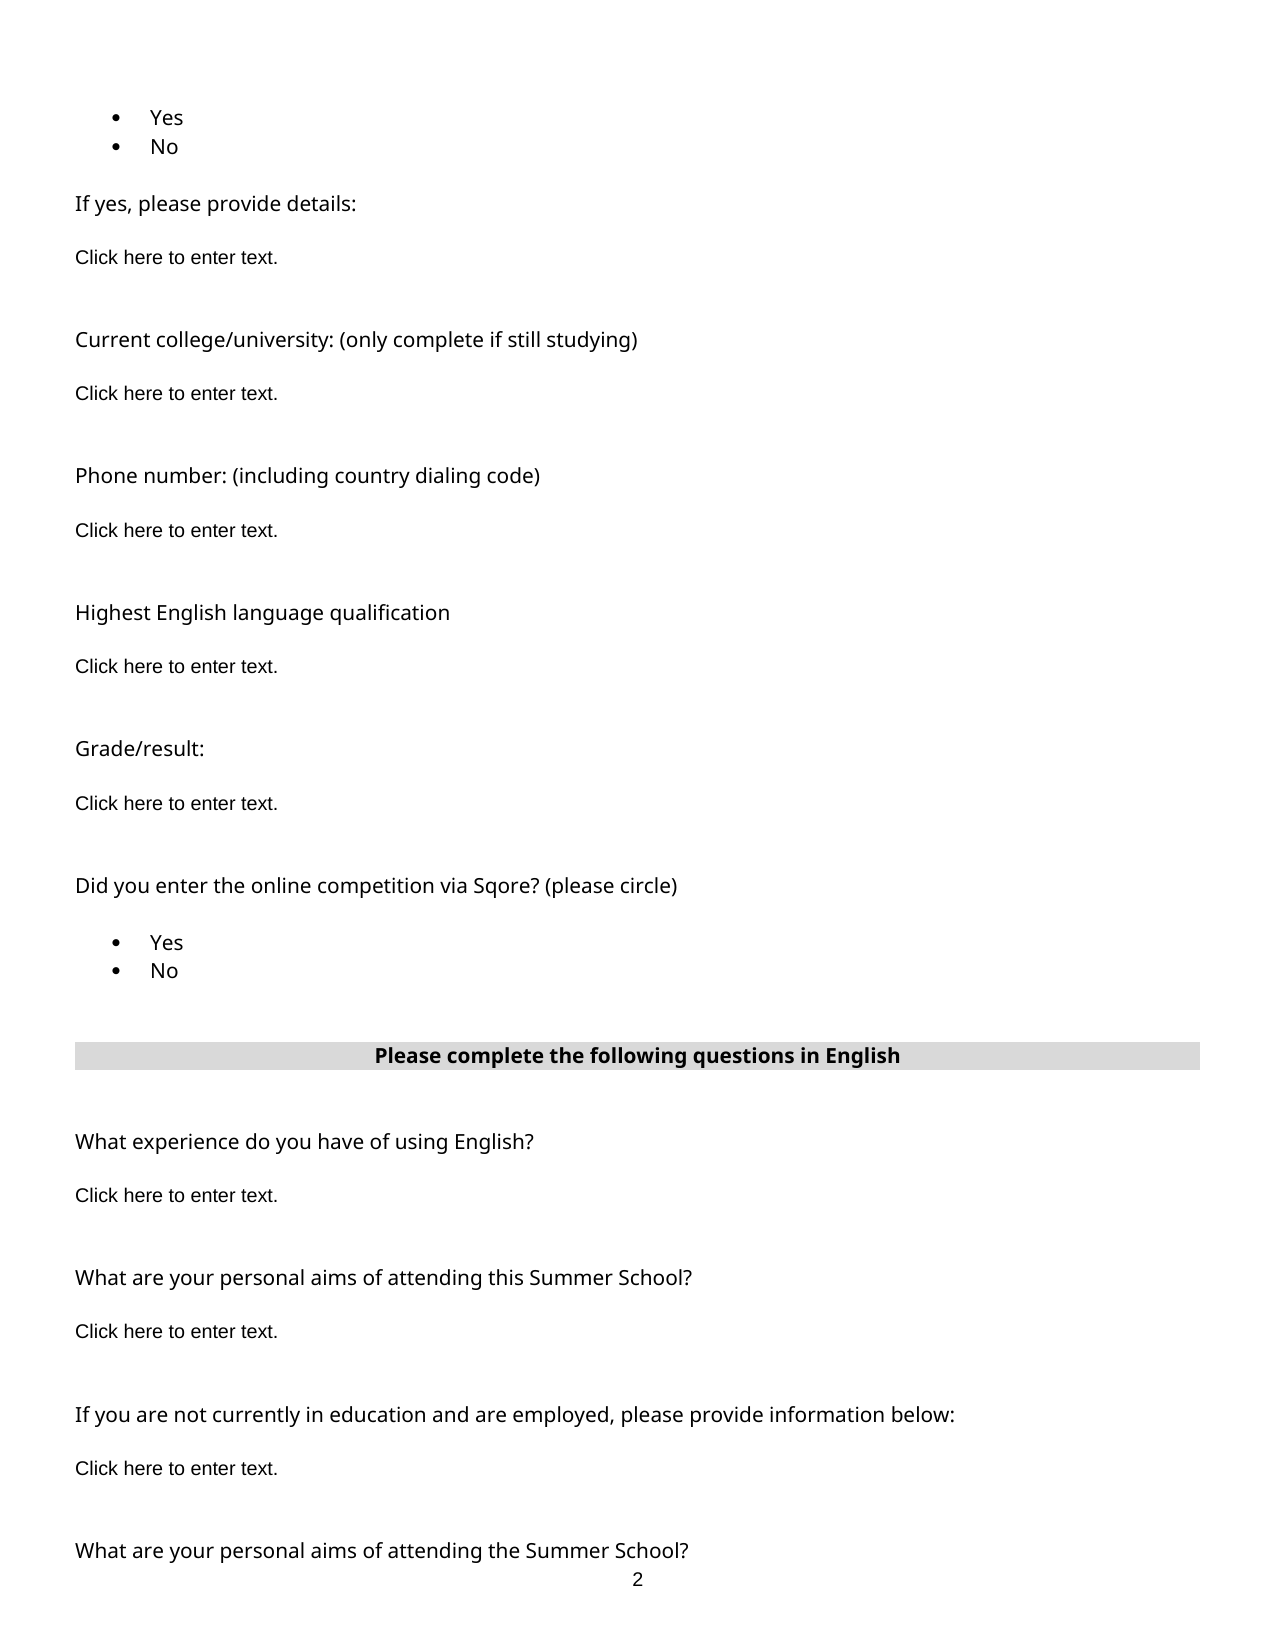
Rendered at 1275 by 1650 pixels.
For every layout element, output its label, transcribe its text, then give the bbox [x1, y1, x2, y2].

list No [112, 956, 1200, 985]
text Grade/result: [75, 734, 1200, 763]
text Current college/university: (only complete if still studying) [75, 325, 1200, 354]
list Yes [112, 928, 1200, 956]
text Highest English language qualification [75, 598, 1200, 627]
text If you are not currently in education and are employed, please provide information below: [75, 1400, 1200, 1428]
text Did you enter the online competition via Sqore? (please circle) [75, 871, 1200, 899]
list No [112, 132, 1200, 160]
text What experience do you have of using English? [75, 1127, 1200, 1155]
list Yes [112, 103, 1200, 132]
text Please complete the following questions in English [75, 1042, 1200, 1070]
text Phone number: (including country dialing code) [75, 462, 1200, 490]
text What are your personal aims of attending this Summer School? [75, 1263, 1200, 1292]
text What are your personal aims of attending the Summer School? [75, 1536, 1200, 1565]
text If yes, please provide details: [75, 189, 1200, 217]
